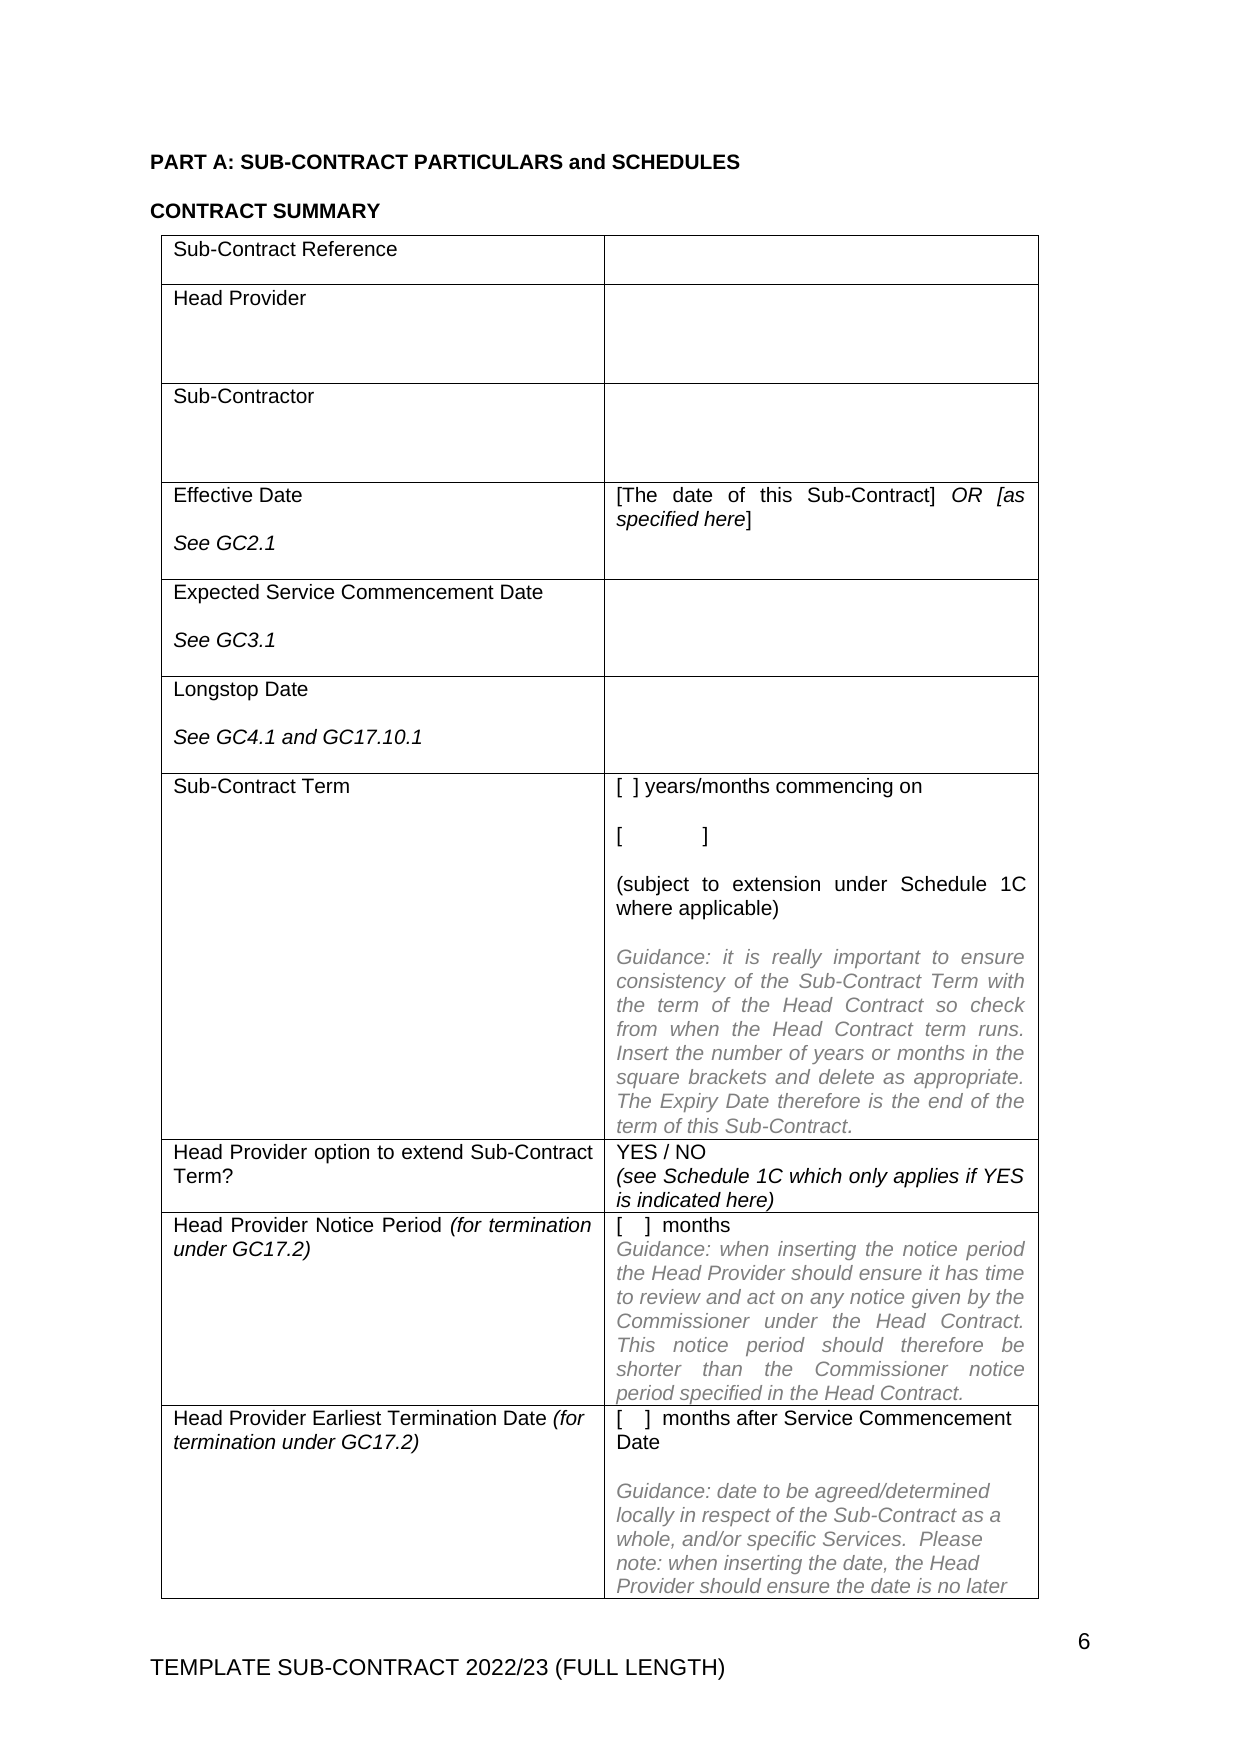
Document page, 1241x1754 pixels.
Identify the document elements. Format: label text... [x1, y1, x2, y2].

table_cell [ ] years/months commencing on [ ] (subject to extension under Schedule 1C where applicable) Guidance: it is really important to ensure consistency of the Sub-Contract Term with the term of the Head Contract so check from when the Head Contract term runs. Insert the number of years or months in the square brackets and delete as appropriate. The Expiry Date therefore is the end of the term of this Sub-Contract. [605, 774, 1038, 1139]
table_cell [605, 384, 1038, 482]
text PART A: SUB-CONTRACT PARTICULARS and SCHEDULES [150, 150, 1090, 174]
table_cell Expected Service Commencement Date See GC3.1 [162, 580, 604, 676]
table_cell Head Provider option to extend Sub-Contract Term? [162, 1140, 604, 1212]
table_cell [605, 285, 1038, 383]
table_header Sub-Contract Reference [162, 236, 604, 284]
table_cell YES / NO (see Schedule 1C which only applies if YES is indicated here) [605, 1140, 1038, 1212]
table_cell [ ] months Guidance: when inserting the notice period the Head Provider should ensure it has time to review and act on any notice given by the Commissioner under the Head Contract. This notice period should therefore be shorter than the Commissioner notice period specified in the Head Contract. [605, 1213, 1038, 1404]
table_cell [605, 677, 1038, 773]
table_cell Sub-Contract Term [162, 774, 604, 1139]
table_cell Longstop Date See GC4.1 and GC17.10.1 [162, 677, 604, 773]
text CONTRACT SUMMARY [150, 199, 1090, 223]
table_header [605, 236, 1038, 284]
table_cell Sub-Contractor [162, 384, 604, 482]
table_cell [605, 580, 1038, 676]
table_cell Head Provider [162, 285, 604, 383]
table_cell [162, 1406, 604, 1598]
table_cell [605, 1406, 1038, 1598]
table_cell [The date of this Sub-Contract] OR [as specified here] [605, 483, 1038, 579]
table_cell Effective Date See GC2.1 [162, 483, 604, 579]
table_cell Head Provider Notice Period (for termination under GC17.2) [162, 1213, 604, 1404]
